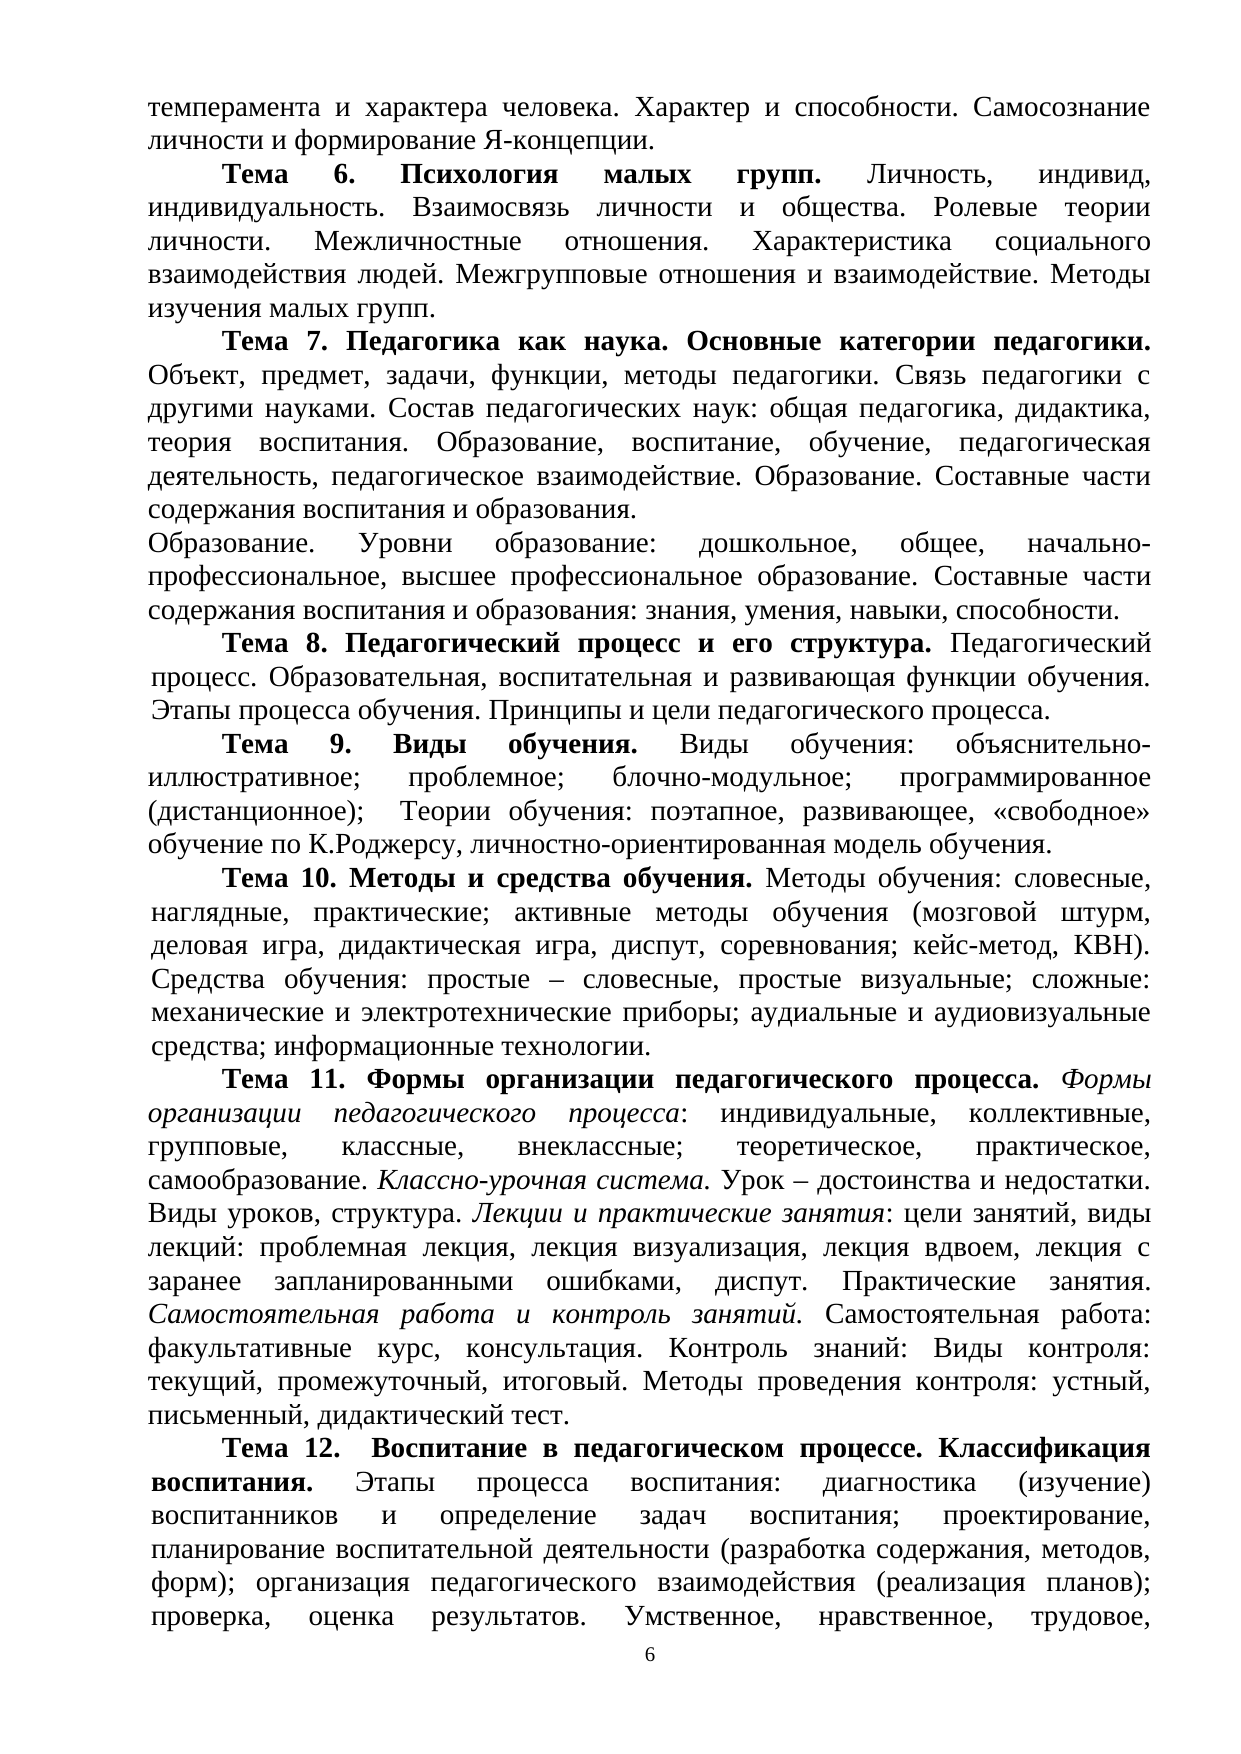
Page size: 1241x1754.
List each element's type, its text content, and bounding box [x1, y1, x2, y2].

text Тема 9. Виды обучения. Виды обучения: объяснительно-иллюстративное; проблемное; блочно-модульное; программированное (дистанционное); Теории обучения: поэтапное, развивающее, «свободное» обучение по К.Роджерсу, личностно-ориентированная модель обучения. [148, 726, 1152, 860]
text Тема 7. Педагогика как наука. Основные категории педагогики. Объект, предмет, задачи, функции, методы педагогики. Связь педагогики с другими науками. Состав педагогических наук: общая педагогика, дидактика, теория воспитания. Образование, воспитание, обучение, педагогическая деятельность, педагогическое взаимодействие. Образование. Составные части содержания воспитания и образования. [148, 323, 1152, 525]
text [151, 1430, 1152, 1632]
text Тема 6. Психология малых групп. Личность, индивид, индивидуальность. Взаимосвязь личности и общества. Ролевые теории личности. Межличностные отношения. Характеристика социального взаимодействия людей. Межгрупповые отношения и взаимодействие. Методы изучения малых групп. [148, 156, 1152, 323]
text Образование. Уровни образование: дошкольное, общее, начально-профессиональное, высшее профессиональное образование. Составные части содержания воспитания и образования: знания, умения, навыки, способности. [148, 525, 1152, 625]
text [148, 89, 1152, 156]
text Тема 8. Педагогический процесс и его структура. Педагогический процесс. Образовательная, воспитательная и развивающая функции обучения. Этапы процесса обучения. Принципы и цели педагогического процесса. [151, 625, 1152, 726]
text Тема 10. Методы и средства обучения. Методы обучения: словесные, наглядные, практические; активные методы обучения (мозговой штурм, деловая игра, дидактическая игра, диспут, соревнования; кейс-метод, КВН). Средства обучения: простые – словесные, простые визуальные; сложные: механические и электротехнические приборы; аудиальные и аудиовизуальные средства; информационные технологии. [151, 860, 1152, 1061]
text Тема 11. Формы организации педагогического процесса. Формы организации педагогического процесса: индивидуальные, коллективные, групповые, классные, внеклассные; теоретическое, практическое, самообразование. Классно-урочная система. Урок – достоинства и недостатки. Виды уроков, структура. Лекции и практические занятия: цели занятий, виды лекций: проблемная лекция, лекция визуализация, лекция вдвоем, лекция с заранее запланированными ошибками, диспут. Практические занятия. Самостоятельная работа и контроль занятий. Самостоятельная работа: факультативные курс, консультация. Контроль знаний: Виды контроля: текущий, промежуточный, итоговый. Методы проведения контроля: устный, письменный, дидактический тест. [148, 1061, 1152, 1430]
